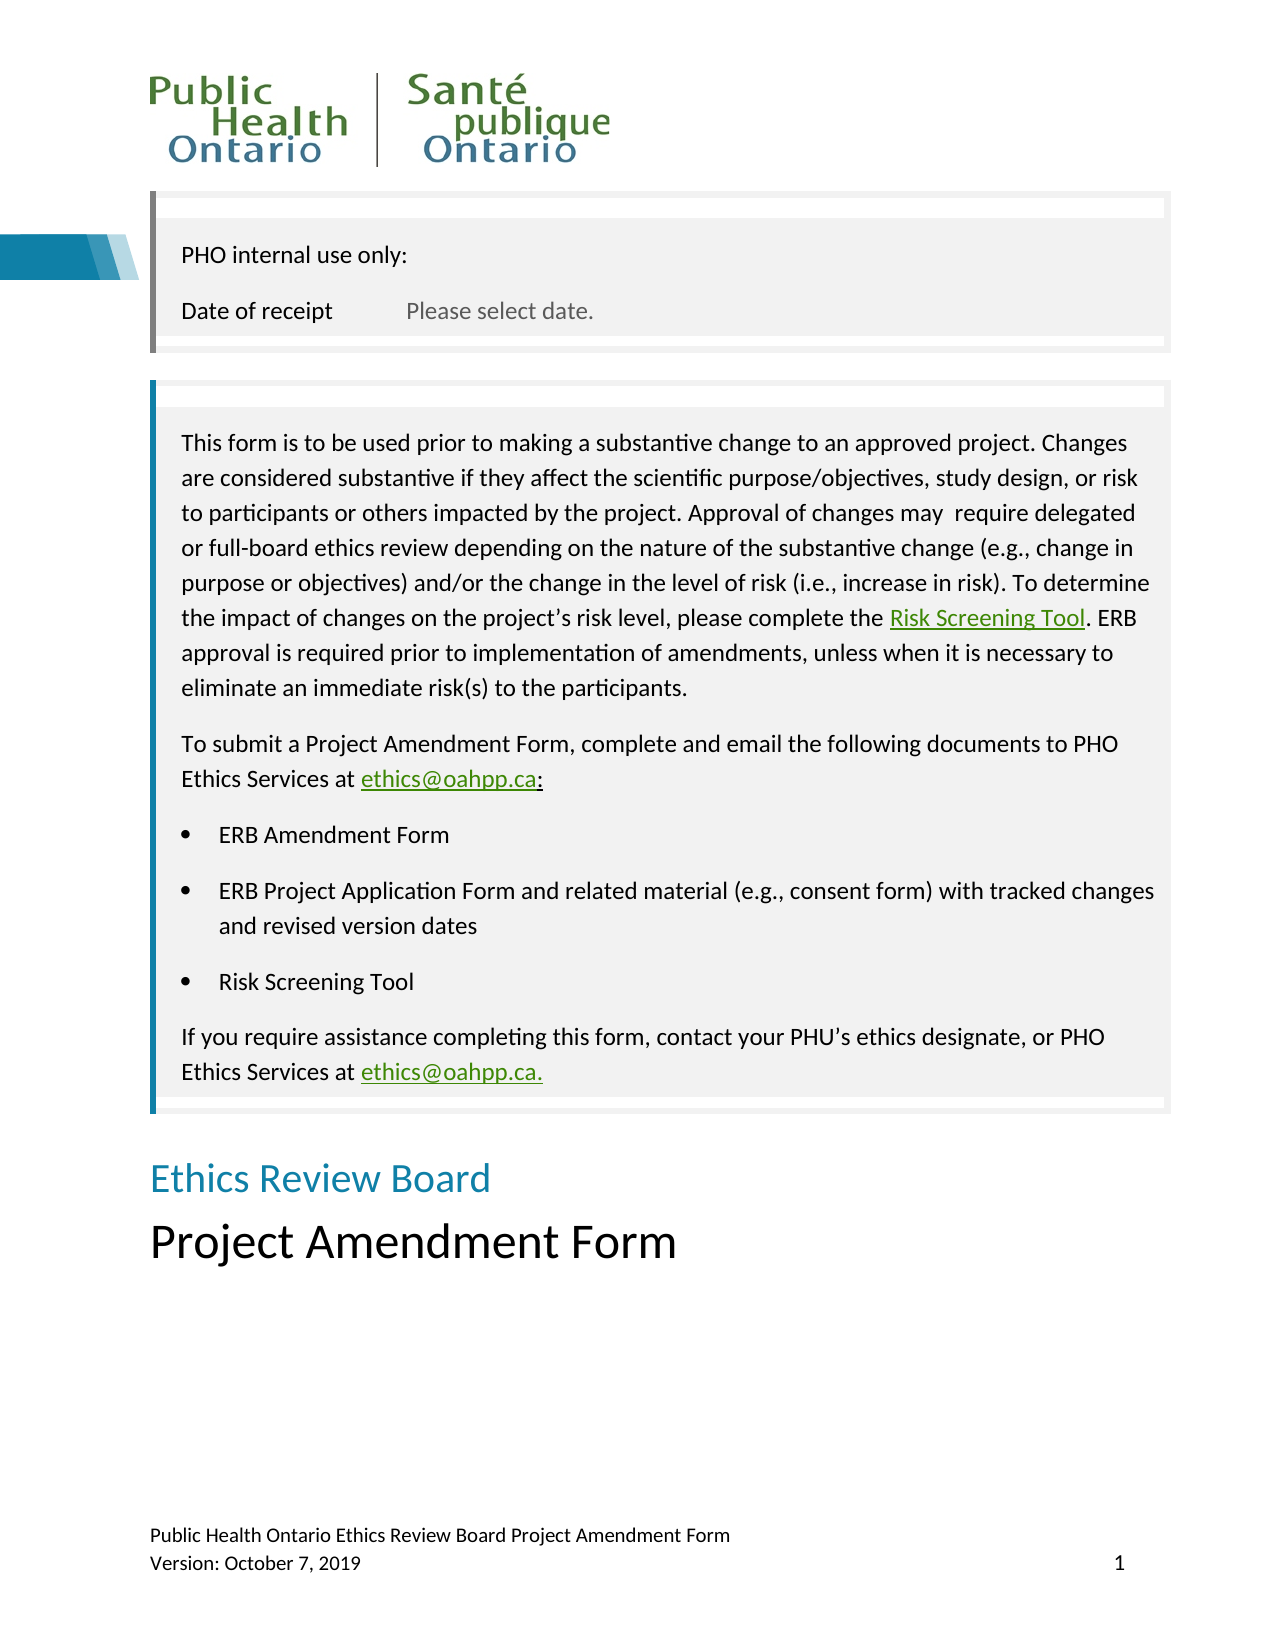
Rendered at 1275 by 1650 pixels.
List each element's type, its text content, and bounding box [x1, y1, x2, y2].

subtitle Ethics Review Board [150, 1152, 1125, 1202]
text If you require assistance completing this form, contact your PHU’s ethics designate, or PHO Ethics Services at ethics@oahpp.ca. [156, 1001, 1164, 1097]
list ERB Amendment Form [156, 798, 1164, 849]
text PHO internal use only: [156, 218, 1164, 270]
list ERB Project Application Form and related material (e.g., consent form) with tracked changes and revised version dates [156, 854, 1164, 940]
subtitle Project Amendment Form [150, 1210, 1125, 1271]
text To submit a Project Amendment Form, complete and email the following documents to PHO Ethics Services at ethics@oahpp.ca: [156, 707, 1164, 794]
list Risk Screening Tool [156, 945, 1164, 996]
picture [150, 73, 610, 167]
text This form is to be used prior to making a substantive change to an approved project. Changes are considered substantive if they affect the scientific purpose/objectives, study design, or risk to participants or others impacted by the project. Approval of changes may require delegated or full-board ethics review depending on the nature of the substantive change (e.g., change in purpose or objectives) and/or the change in the level of risk (i.e., increase in risk). To determine the impact of changes on the project’s risk level, please complete the Risk Screening Tool. ERB approval is required prior to implementation of amendments, unless when it is necessary to eliminate an immediate risk(s) to the participants. [156, 407, 1164, 703]
text Date of receipt [156, 274, 1164, 336]
